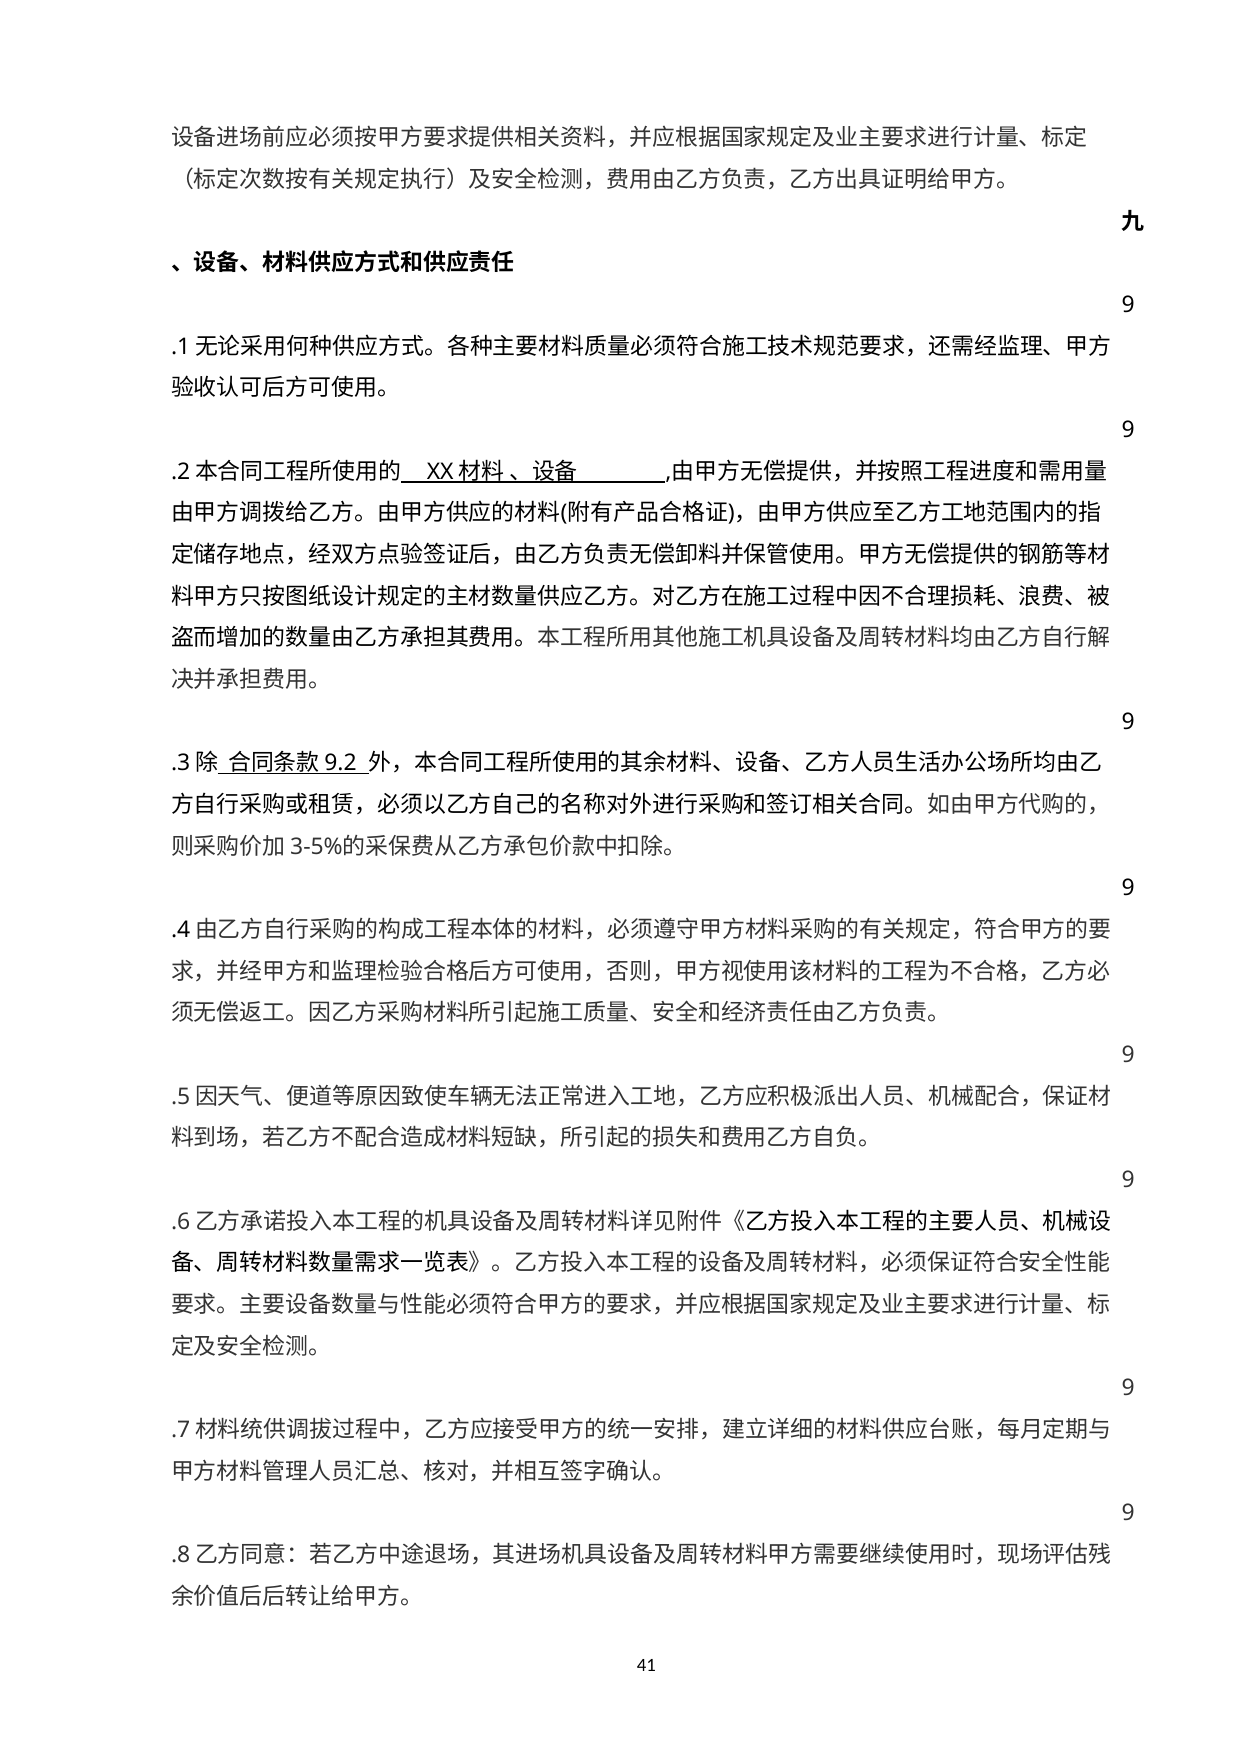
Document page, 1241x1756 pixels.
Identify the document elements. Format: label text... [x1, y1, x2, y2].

text 九、设备、材料供应方式和供应责任 [171, 196, 1121, 279]
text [171, 112, 1121, 196]
text 9.7材料统供调拔过程中，乙方应接受甲方的统一安排，建立详细的材料供应台账，每月定期与甲方材料管理人员汇总、核对，并相互签字确认。 [171, 1362, 1121, 1487]
text 9.1无论采用何种供应方式。各种主要材料质量必须符合施工技术规范要求，还需经监理、甲方验收认可后方可使用。 [171, 279, 1121, 404]
text 9.4由乙方自行采购的构成工程本体的材料，必须遵守甲方材料采购的有关规定，符合甲方的要求，并经甲方和监理检验合格后方可使用，否则，甲方视使用该材料的工程为不合格，乙方必须无偿返工。因乙方采购材料所引起施工质量、安全和经济责任由乙方负责。 [171, 862, 1121, 1029]
text 9.5因天气、便道等原因致使车辆无法正常进入工地，乙方应积极派出人员、机械配合，保证材料到场，若乙方不配合造成材料短缺，所引起的损失和费用乙方自负。 [171, 1029, 1121, 1154]
text 9.2本合同工程所使用的 XX材料 、设备 ,由甲方无偿提供，并按照工程进度和需用量由甲方调拨给乙方。由甲方供应的材料(附有产品合格证)，由甲方供应至乙方工地范围内的指定储存地点，经双方点验签证后，由乙方负责无偿卸料并保管使用。甲方无偿提供的钢筋等材料甲方只按图纸设计规定的主材数量供应乙方。对乙方在施工过程中因不合理损耗、浪费、被盗而增加的数量由乙方承担其费用。本工程所用其他施工机具设备及周转材料均由乙方自行解决并承担费用。 [171, 404, 1121, 696]
text 9.6乙方承诺投入本工程的机具设备及周转材料详见附件《乙方投入本工程的主要人员、机械设备、周转材料数量需求一览表》。乙方投入本工程的设备及周转材料，必须保证符合安全性能要求。主要设备数量与性能必须符合甲方的要求，并应根据国家规定及业主要求进行计量、标定及安全检测。 [171, 1154, 1121, 1362]
text 9.3除 合同条款9.2 外，本合同工程所使用的其余材料、设备、乙方人员生活办公场所均由乙方自行采购或租赁，必须以乙方自己的名称对外进行采购和签订相关合同。如由甲方代购的，则采购价加3-5%的采保费从乙方承包价款中扣除。 [171, 696, 1121, 862]
text 9.8乙方同意：若乙方中途退场，其进场机具设备及周转材料甲方需要继续使用时，现场评估残余价值后后转让给甲方。 [171, 1487, 1121, 1612]
